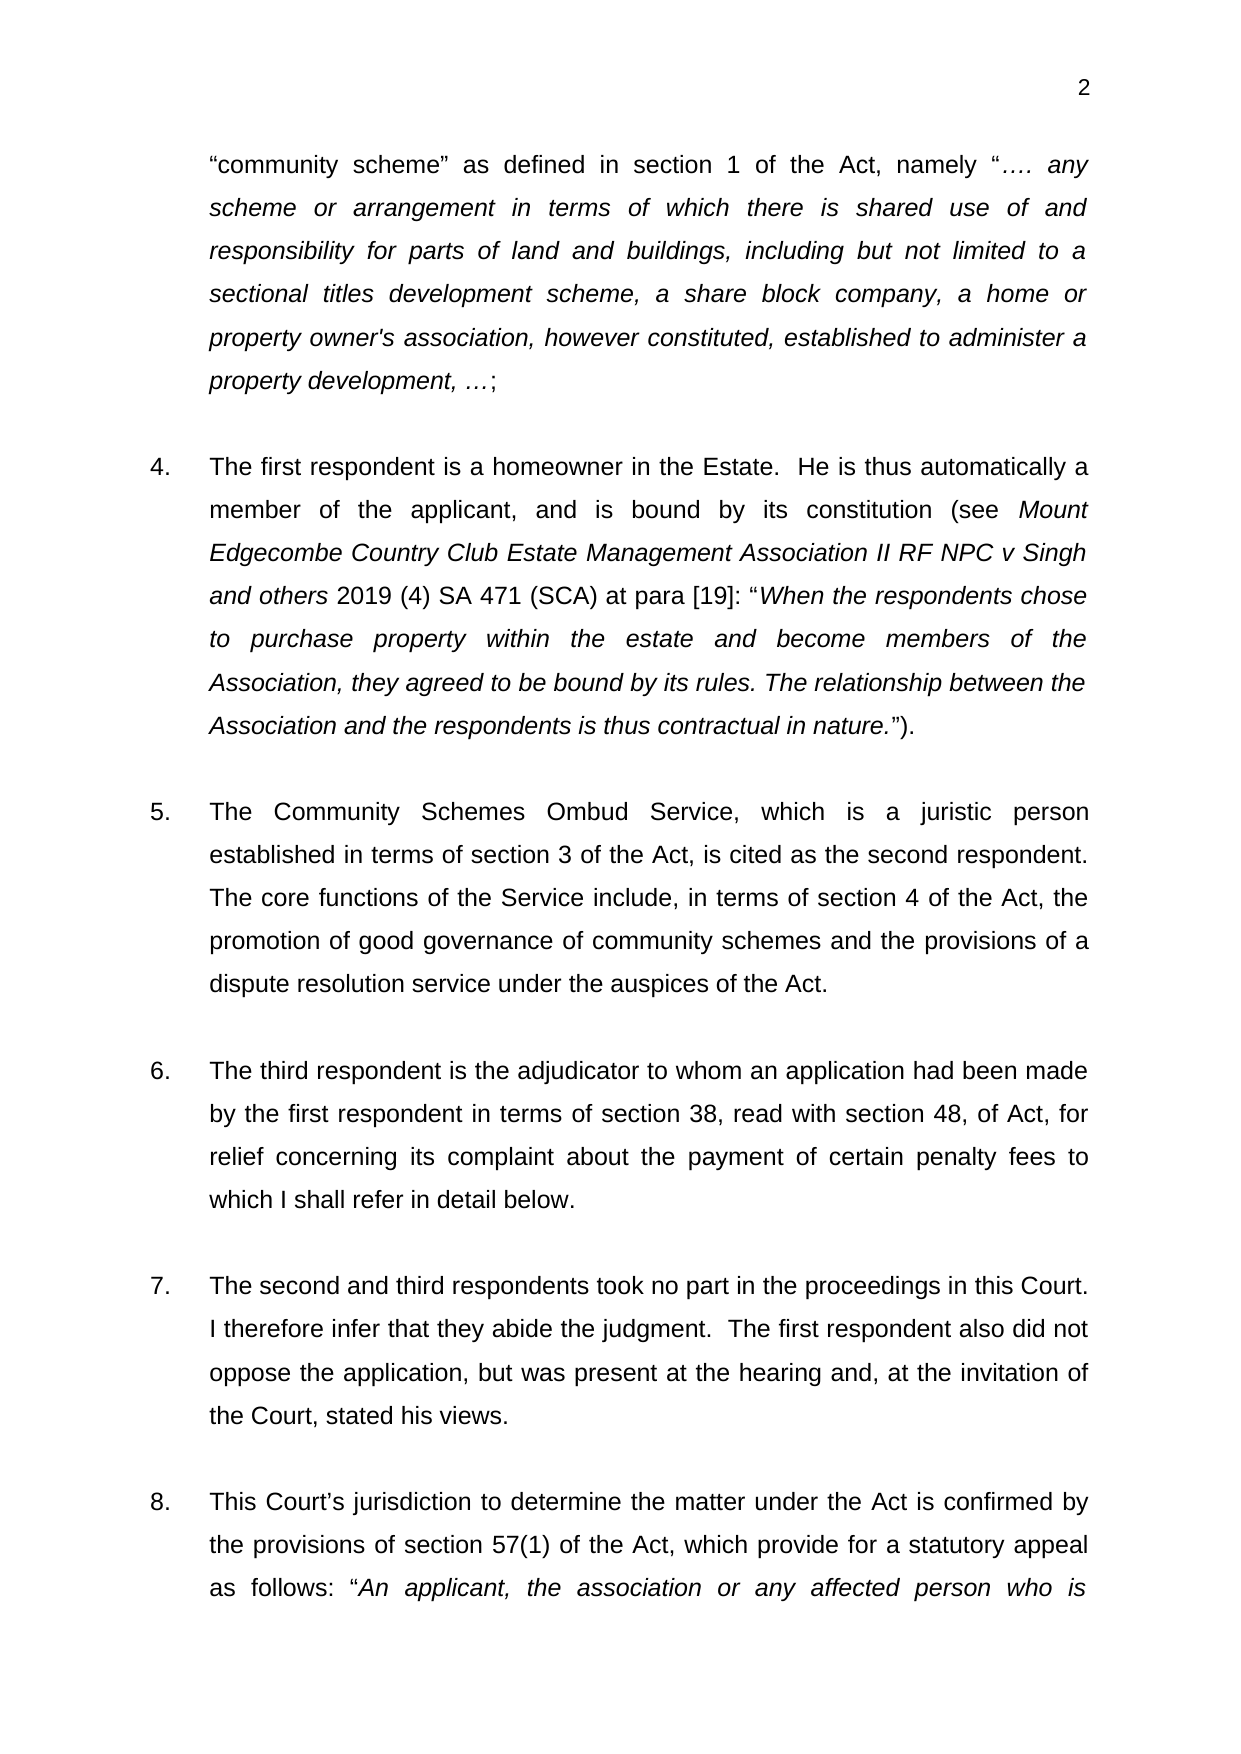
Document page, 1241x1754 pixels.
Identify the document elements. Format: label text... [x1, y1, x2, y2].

text 5. The Community Schemes Ombud Service, which is a juristic person established in terms of section 3 of the Act, is cited as the second respondent. The core functions of the Service include, in terms of section 4 of the Act, the promotion of good governance of community schemes and the provisions of a dispute resolution service under the auspices of the Act. [150, 797, 1090, 998]
text 6. The third respondent is the adjudicator to whom an application had been made by the first respondent in terms of section 38, read with section 48, of Act, for relief concerning its complaint about the payment of certain penalty fees to which I shall refer in detail below. [150, 1056, 1090, 1214]
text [150, 150, 1090, 394]
text 4. The first respondent is a homeowner in the Estate. He is thus automatically a member of the applicant, and is bound by its constitution (see Mount Edgecombe Country Club Estate Management Association II RF NPC v Singh and others 2019 (4) SA 471 (SCA) at para [19]: “When the respondents chose to purchase property within the estate and become members of the Association, they agreed to be bound by its rules. The relationship between the Association and the respondents is thus contractual in nature.”). [150, 452, 1090, 739]
text 7. The second and third respondents took no part in the proceedings in this Court. I therefore infer that they abide the judgment. The first respondent also did not oppose the application, but was present at the hearing and, at the invitation of the Court, stated his views. [150, 1271, 1090, 1429]
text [150, 1487, 1090, 1602]
